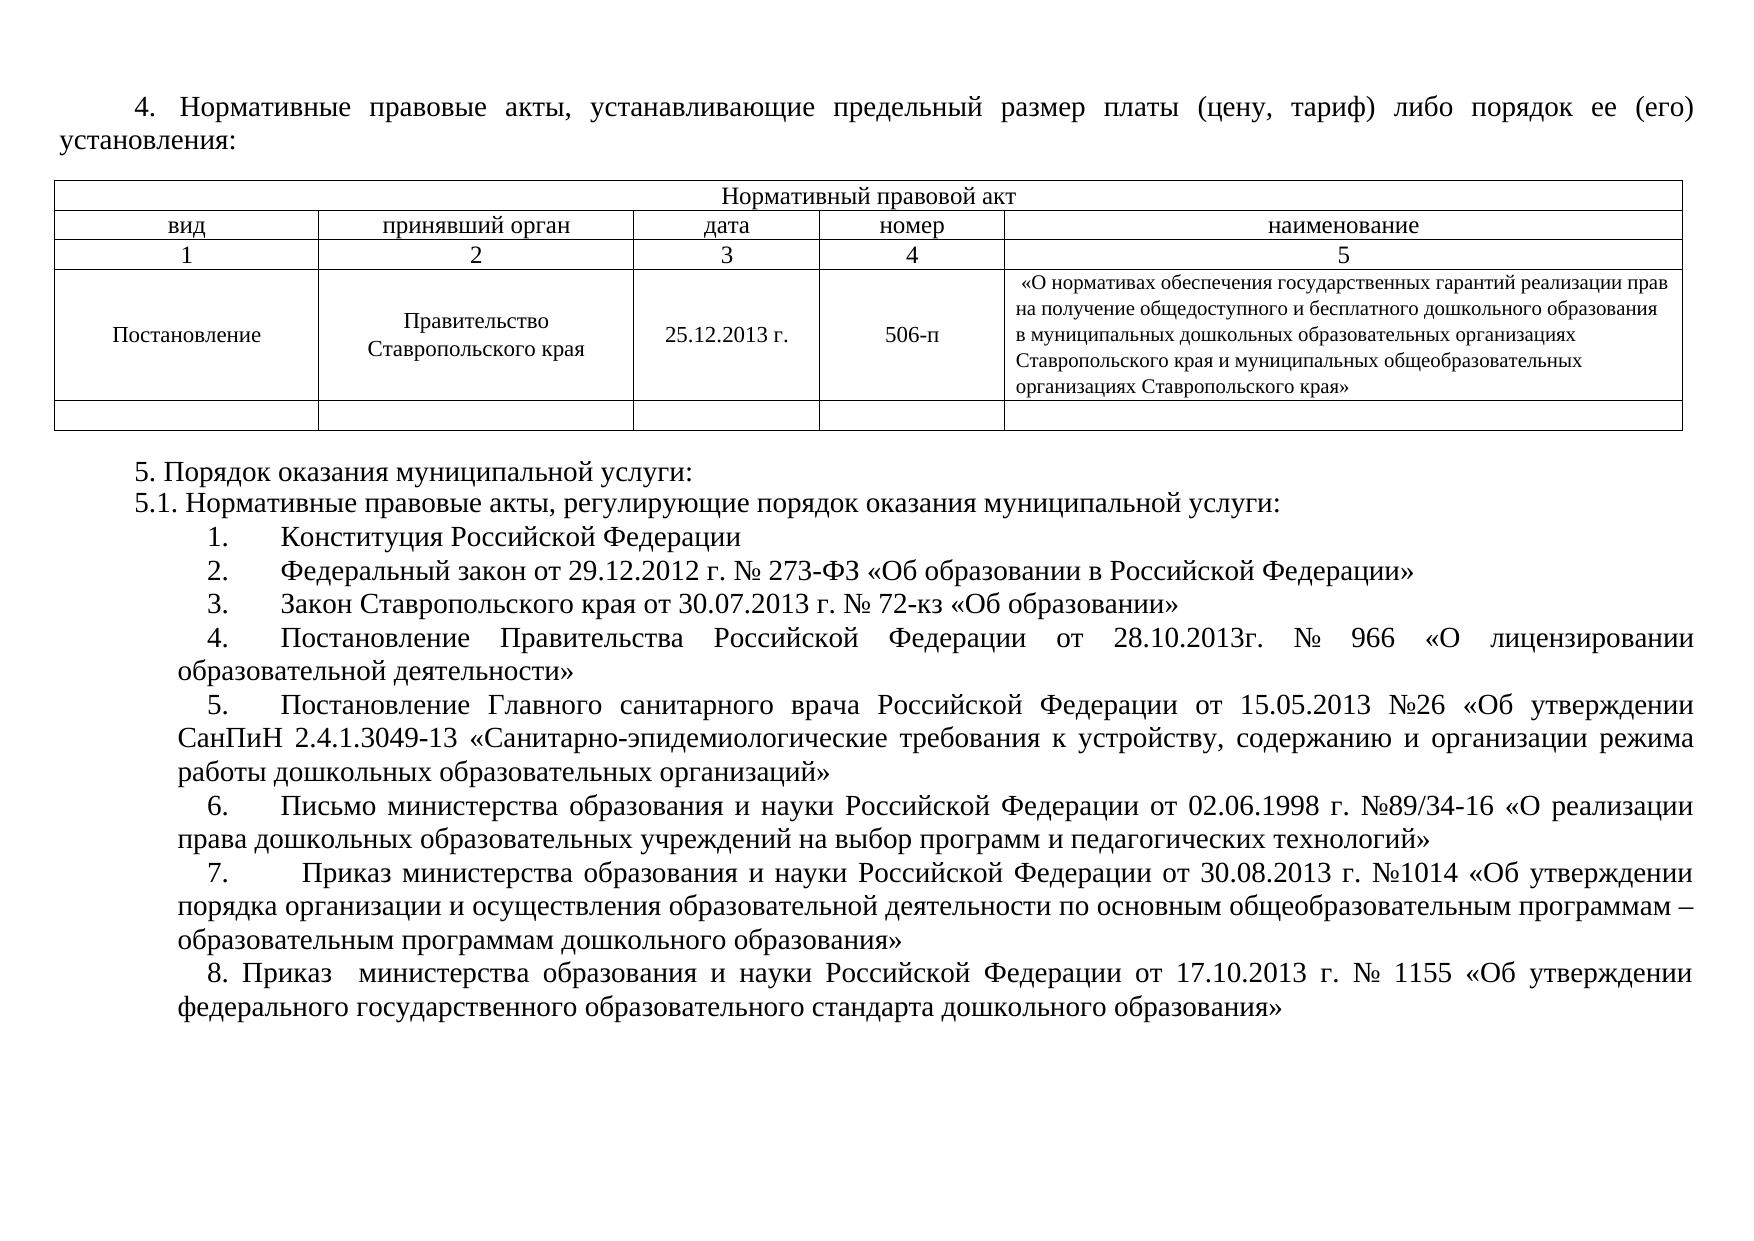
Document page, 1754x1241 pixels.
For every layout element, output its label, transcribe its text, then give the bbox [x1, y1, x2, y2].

table_cell 2 [319, 240, 633, 269]
table_cell 4 [820, 240, 1004, 269]
table_cell [1005, 401, 1682, 430]
table_cell Правительство Ставропольского края [319, 270, 633, 400]
text 5. Порядок оказания муниципальной услуги: [59, 455, 1695, 487]
table_cell вид [55, 211, 318, 239]
text 5.1. Нормативные правовые акты, регулирующие порядок оказания муниципальной услуги: [59, 487, 1695, 519]
table_cell Постановление [55, 270, 318, 400]
table_cell [634, 401, 819, 430]
table_cell принявший орган [319, 211, 633, 239]
table_cell 5 [1005, 240, 1682, 269]
table_cell «О нормативах обеспечения государственных гарантий реализации прав на получение общедоступного и бесплатного дошкольного образования в муниципальных дошкольных образовательных организациях Ставропольского края и муниципальных общеобразовательных организациях Ставропольского края» [1005, 270, 1682, 400]
list Закон Ставропольского края от 30.07.2013 г. № 72-кз «Об образовании» [177, 586, 1695, 620]
list Конституция Российской Федерации [177, 519, 1695, 553]
table_cell номер [820, 211, 1004, 239]
list Постановление Главного санитарного врача Российской Федерации от 15.05.2013 №26 «Об утверждении СанПиН 2.4.1.3049-13 «Санитарно-эпидемиологические требования к устройству, содержанию и организации режима работы дошкольных образовательных организаций» [177, 687, 1695, 788]
table_cell 506-п [820, 270, 1004, 400]
table_cell [319, 401, 633, 430]
table_cell [820, 401, 1004, 430]
table_cell дата [634, 211, 819, 239]
table_cell 25.12.2013 г. [634, 270, 819, 400]
table_header Нормативный правовой акт [55, 181, 1682, 209]
text 8. Приказ министерства образования и науки Российской Федерации от 17.10.2013 г. № 1155 «Об утверждении федерального государственного образовательного стандарта дошкольного образования» [177, 955, 1695, 1022]
text 4. Нормативные правовые акты, устанавливающие предельный размер платы (цену, тариф) либо порядок ее (его) установления: [59, 89, 1695, 156]
list Приказ министерства образования и науки Российской Федерации от 30.08.2013 г. №1014 «Об утверждении порядка организации и осуществления образовательной деятельности по основным общеобразовательным программам – образовательным программам дошкольного образования» [177, 855, 1695, 955]
table_cell 3 [634, 240, 819, 269]
table_cell наименование [1005, 211, 1682, 239]
list Федеральный закон от 29.12.2012 г. № 273-ФЗ «Об образовании в Российской Федерации» [177, 553, 1695, 586]
table_cell 1 [55, 240, 318, 269]
table_cell [55, 401, 318, 430]
list Постановление Правительства Российской Федерации от 28.10.2013г. № 966 «О лицензировании образовательной деятельности» [177, 620, 1695, 687]
list Письмо министерства образования и науки Российской Федерации от 02.06.1998 г. №89/34-16 «О реализации права дошкольных образовательных учреждений на выбор программ и педагогических технологий» [177, 788, 1695, 855]
